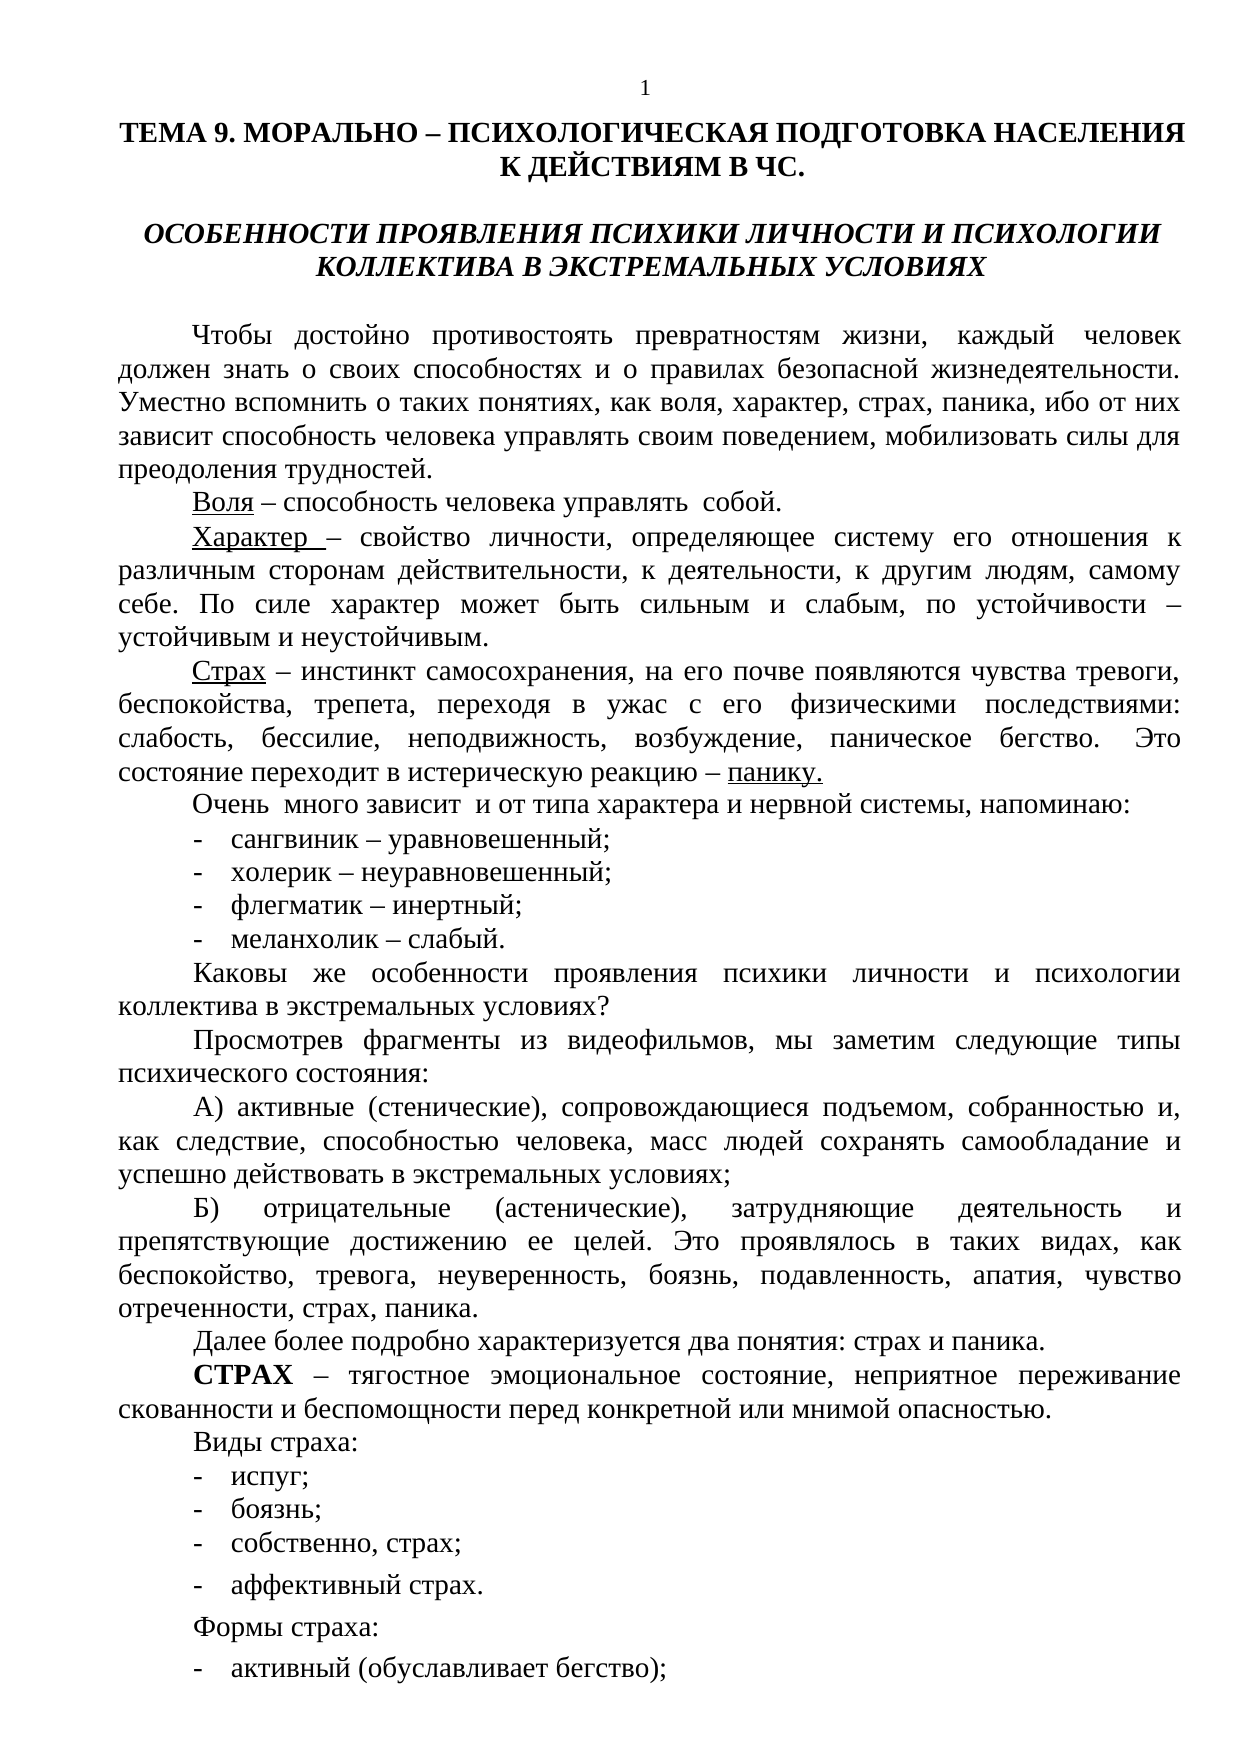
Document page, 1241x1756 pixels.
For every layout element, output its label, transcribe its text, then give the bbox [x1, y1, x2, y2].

list холерик – неуравновешенный; [193, 854, 1194, 888]
text Страх – инстинкт самосохранения, на его почве появляются чувства тревоги, беспокойства, трепета, переходя в ужас с его физическими последствиями: слабость, бессилие, неподвижность, возбуждение, паническое бегство. Это состояние переходит в истерическую реакцию – панику. [118, 653, 1181, 787]
list флегматик – инертный; [193, 888, 1194, 921]
subtitle ТЕМА 9. МОРАЛЬНО – ПСИХОЛОГИЧЕСКАЯ ПОДГОТОВКА НАСЕЛЕНИЯ К ДЕЙСТВИЯМ В ЧС. [106, 115, 1198, 182]
list собственно, страх; [193, 1525, 1194, 1559]
text А) активные (стенические), сопровождающиеся подъемом, собранностью и, как следствие, способностью человека, масс людей сохранять самообладание и успешно действовать в экстремальных условиях; [118, 1089, 1181, 1190]
list активный (обуславливает бегство); [193, 1651, 756, 1684]
list сангвиник – уравновешенный; [193, 821, 1194, 854]
text Далее более подробно характеризуется два понятия: страх и паника. [193, 1324, 1194, 1357]
text Б) отрицательные (астенические), затрудняющие деятельность и препятствующие достижению ее целей. Это проявлялось в таких видах, как беспокойство, тревога, неуверенность, боязнь, подавленность, апатия, чувство отреченности, страх, паника. [118, 1190, 1182, 1324]
list испуг; [193, 1458, 1194, 1492]
text Виды страха: [118, 1424, 1181, 1458]
list боязнь; [193, 1492, 1194, 1525]
list меланхолик – слабый. [193, 921, 1194, 955]
text Каковы же особенности проявления психики личности и психологии коллектива в экстремальных условиях? [118, 955, 1181, 1022]
text Очень много зависит и от типа характера и нервной системы, напоминаю: [192, 787, 1194, 821]
text Формы страха: [193, 1609, 485, 1642]
text ОСОБЕННОСТИ ПРОЯВЛЕНИЯ ПСИХИКИ ЛИЧНОСТИ И ПСИХОЛОГИИ КОЛЛЕКТИВА В ЭКСТРЕМАЛЬНЫХ УСЛОВИЯХ [106, 216, 1198, 283]
text Характер – свойство личности, определяющее систему его отношения к различным сторонам действительности, к деятельности, к другим людям, самому себе. По силе характер может быть сильным и слабым, по устойчивости – устойчивым и неустойчивым. [118, 519, 1182, 653]
text Воля – способность человека управлять собой. [192, 485, 1194, 519]
text Чтобы достойно противостоять превратностям жизни, каждый человек должен знать о своих способностях и о правилах безопасной жизнедеятельности. Уместно вспомнить о таких понятиях, как воля, характер, страх, паника, ибо от них зависит способность человека управлять своим поведением, мобилизовать силы для преодоления трудностей. [118, 317, 1181, 485]
text СТРАХ – тягостное эмоциональное состояние, неприятное переживание скованности и беспомощности перед конкретной или мнимой опасностью. [118, 1357, 1181, 1424]
text Просмотрев фрагменты из видеофильмов, мы заметим следующие типы психического состояния: [118, 1022, 1181, 1089]
list аффективный страх. [193, 1567, 485, 1601]
